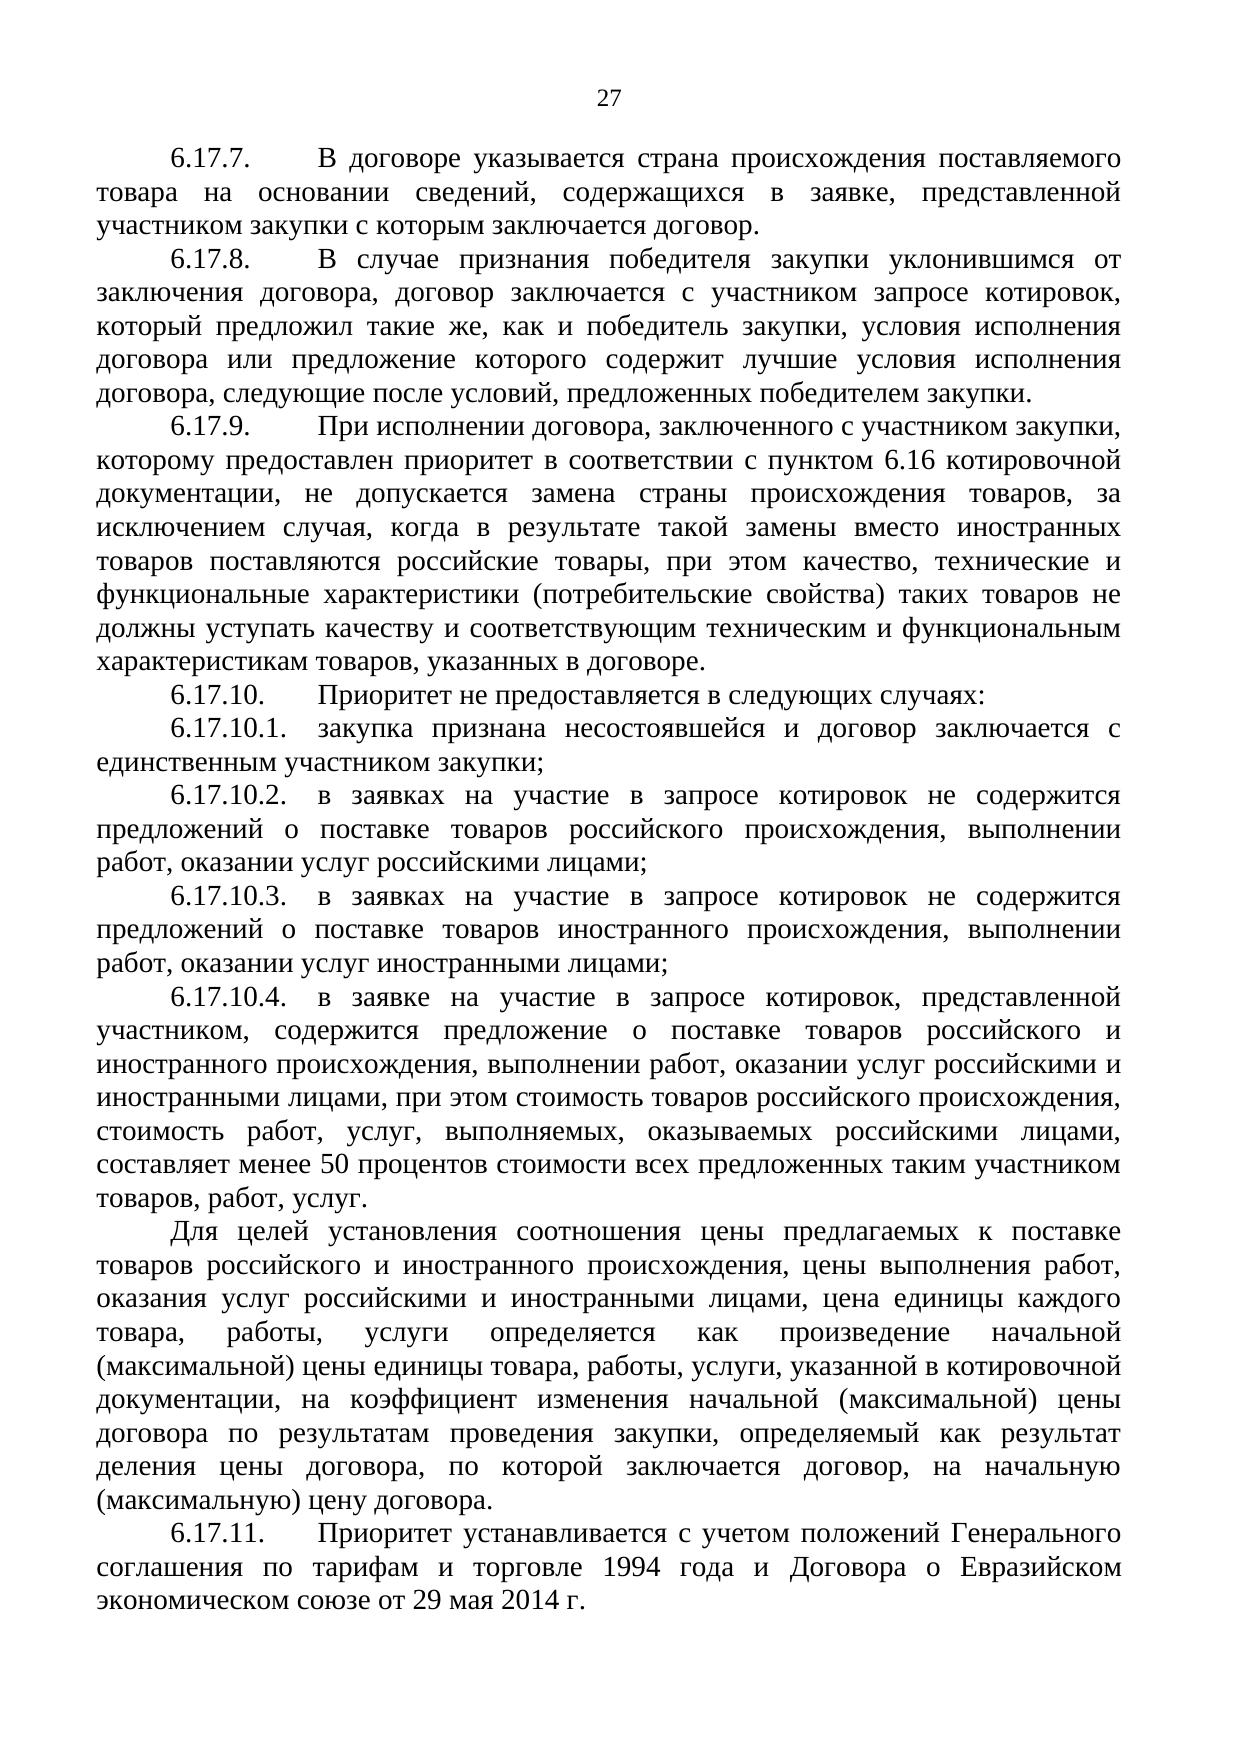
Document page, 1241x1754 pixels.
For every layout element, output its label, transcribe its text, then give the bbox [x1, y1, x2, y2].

list В договоре указывается страна происхождения поставляемого товара на основании сведений, содержащихся в заявке, представленной участником закупки с которым заключается договор. [96, 140, 1122, 241]
list Приоритет устанавливается с учетом положений Генерального соглашения по тарифам и торговле 1994 года и Договора о Евразийском экономическом союзе от 29 мая 2014 г. [96, 1515, 1122, 1616]
list Для целей установления соотношения цены предлагаемых к поставке товаров российского и иностранного происхождения, цены выполнения работ, оказания услуг российскими и иностранными лицами, цена единицы каждого товара, работы, услуги определяется как произведение начальной (максимальной) цены единицы товара, работы, услуги, указанной в котировочной документации, на коэффициент изменения начальной (максимальной) цены договора по результатам проведения закупки, определяемый как результат деления цены договора, по которой заключается договор, на начальную (максимальную) цену договора. [96, 1213, 1122, 1515]
list 6.17.10.2. в заявках на участие в запросе котировок не содержится предложений о поставке товаров российского происхождения, выполнении работ, оказании услуг российскими лицами; [96, 777, 1122, 878]
list 6.17.10.4. в заявке на участие в запросе котировок, представленной участником, содержится предложение о поставке товаров российского и иностранного происхождения, выполнении работ, оказании услуг российскими и иностранными лицами, при этом стоимость товаров российского происхождения, стоимость работ, услуг, выполняемых, оказываемых российскими лицами, составляет менее 50 процентов стоимости всех предложенных таким участником товаров, работ, услуг. [96, 979, 1122, 1213]
list 6.17.10.1. закупка признана несостоявшейся и договор заключается с единственным участником закупки; [96, 710, 1122, 777]
list Приоритет не предоставляется в следующих случаях: [96, 677, 1122, 710]
list При исполнении договора, заключенного с участником закупки, которому предоставлен приоритет в соответствии с пунктом 6.16 котировочной документации, не допускается замена страны происхождения товаров, за исключением случая, когда в результате такой замены вместо иностранных товаров поставляются российские товары, при этом качество, технические и функциональные характеристики (потребительские свойства) таких товаров не должны уступать качеству и соответствующим техническим и функциональным характеристикам товаров, указанных в договоре. [96, 408, 1122, 677]
list 6.17.10.3. в заявках на участие в запросе котировок не содержится предложений о поставке товаров иностранного происхождения, выполнении работ, оказании услуг иностранными лицами; [96, 878, 1122, 979]
list В случае признания победителя закупки уклонившимся от заключения договора, договор заключается с участником запросе котировок, который предложил такие же, как и победитель закупки, условия исполнения договора или предложение которого содержит лучшие условия исполнения договора, следующие после условий, предложенных победителем закупки. [96, 241, 1122, 408]
